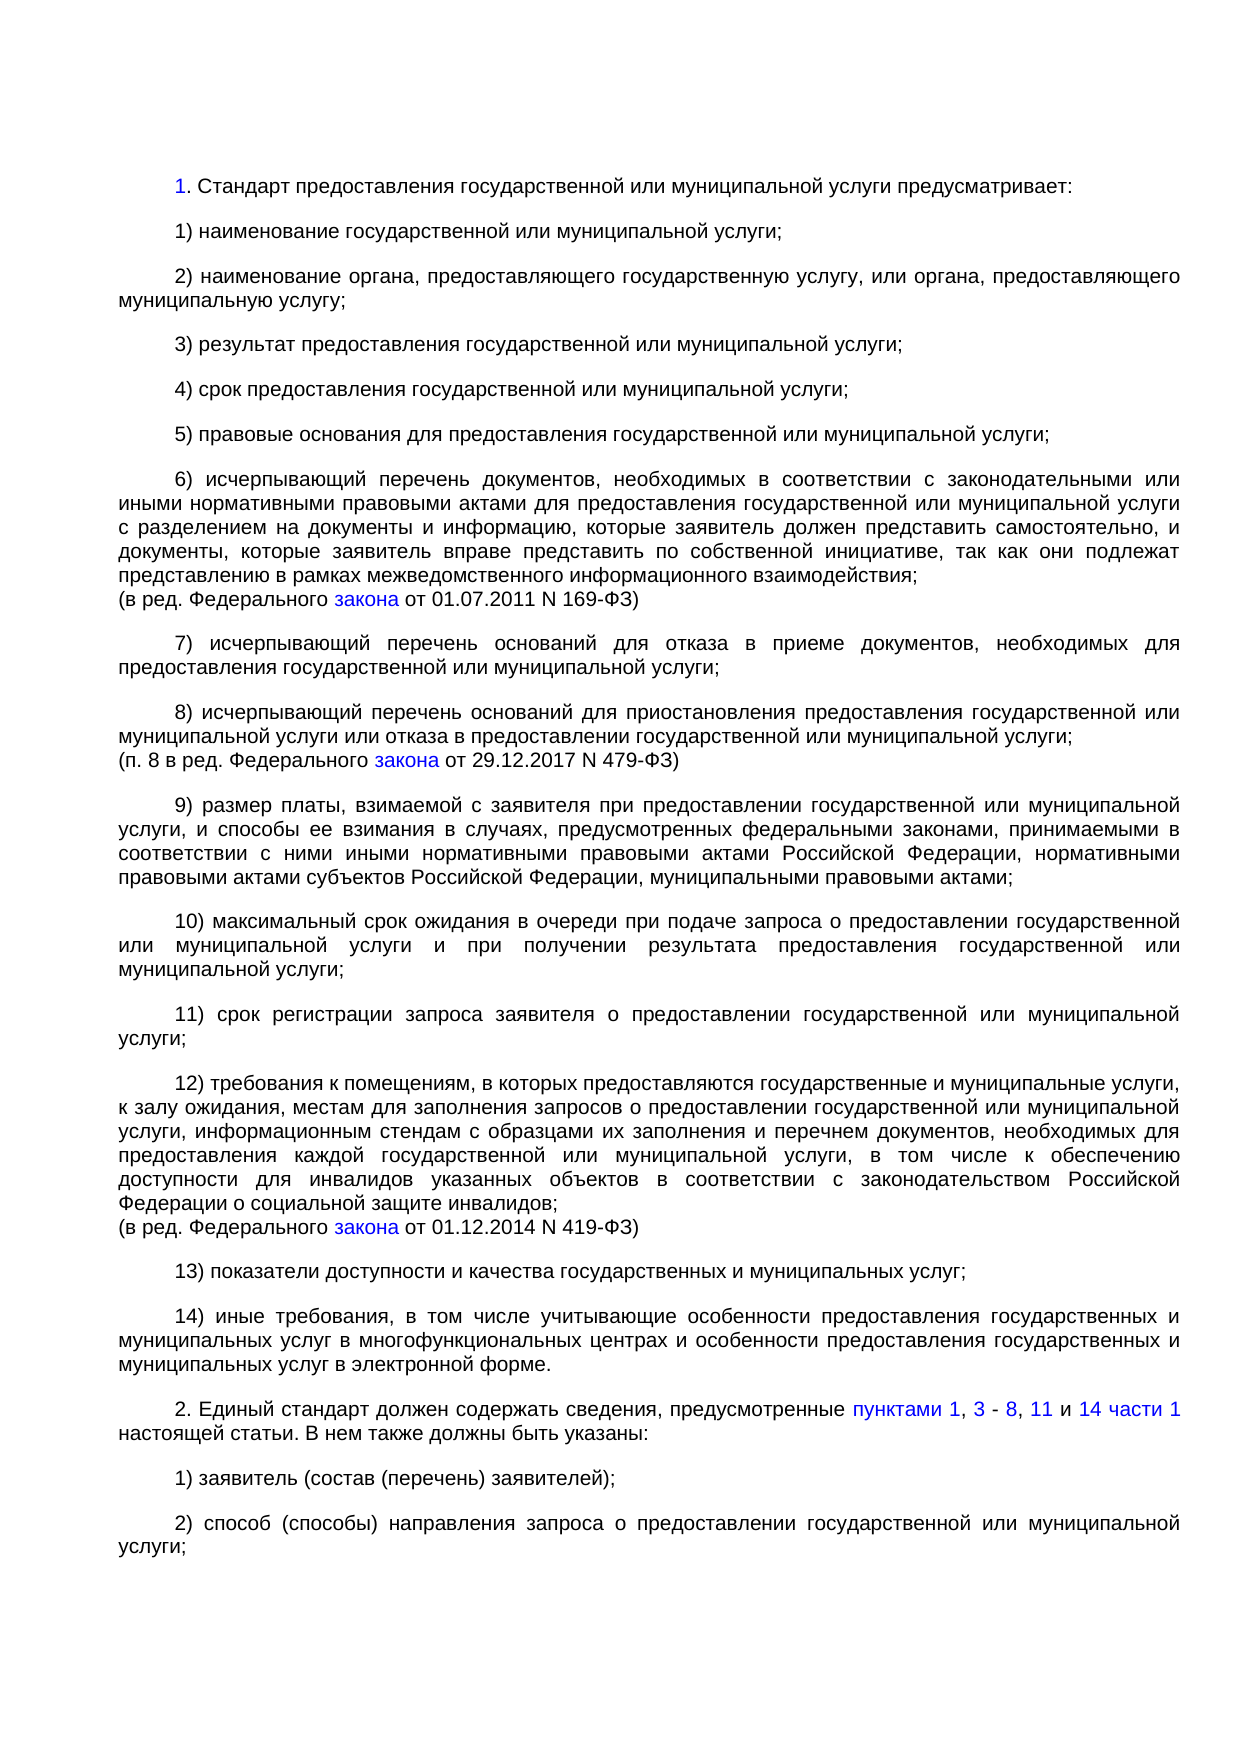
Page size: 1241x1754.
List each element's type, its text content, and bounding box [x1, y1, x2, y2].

text 14) иные требования, в том числе учитывающие особенности предоставления государственных и муниципальных услуг в многофункциональных центрах и особенности предоставления государственных и муниципальных услуг в электронной форме. [118, 1304, 1181, 1376]
text (в ред. Федерального закона от 01.07.2011 N 169-ФЗ) [118, 586, 1181, 610]
text 2) способ (способы) направления запроса о предоставлении государственной или муниципальной услуги; [118, 1510, 1181, 1558]
text 13) показатели доступности и качества государственных и муниципальных услуг; [118, 1259, 1181, 1283]
text 6) исчерпывающий перечень документов, необходимых в соответствии с законодательными или иными нормативными правовыми актами для предоставления государственной или муниципальной услуги с разделением на документы и информацию, которые заявитель должен представить самостоятельно, и документы, которые заявитель вправе представить по собственной инициативе, так как они подлежат представлению в рамках межведомственного информационного взаимодействия; [118, 467, 1181, 586]
text 11) срок регистрации запроса заявителя о предоставлении государственной или муниципальной услуги; [118, 1002, 1181, 1050]
text 5) правовые основания для предоставления государственной или муниципальной услуги; [118, 422, 1181, 446]
text 12) требования к помещениям, в которых предоставляются государственные и муниципальные услуги, к залу ожидания, местам для заполнения запросов о предоставлении государственной или муниципальной услуги, информационным стендам с образцами их заполнения и перечнем документов, необходимых для предоставления каждой государственной или муниципальной услуги, в том числе к обеспечению доступности для инвалидов указанных объектов в соответствии с законодательством Российской Федерации о социальной защите инвалидов; [118, 1071, 1181, 1214]
text 2. Единый стандарт должен содержать сведения, предусмотренные пунктами 1, 3 - 8, 11 и 14 части 1 настоящей статьи. В нем также должны быть указаны: [118, 1397, 1181, 1445]
text 2) наименование органа, предоставляющего государственную услугу, или органа, предоставляющего муниципальную услугу; [118, 263, 1181, 311]
text 1) наименование государственной или муниципальной услуги; [118, 219, 1181, 243]
text 4) срок предоставления государственной или муниципальной услуги; [118, 377, 1181, 401]
text 8) исчерпывающий перечень оснований для приостановления предоставления государственной или муниципальной услуги или отказа в предоставлении государственной или муниципальной услуги; [118, 700, 1181, 748]
text 10) максимальный срок ожидания в очереди при подаче запроса о предоставлении государственной или муниципальной услуги и при получении результата предоставления государственной или муниципальной услуги; [118, 909, 1181, 981]
text 1) заявитель (состав (перечень) заявителей); [118, 1466, 1181, 1489]
text (п. 8 в ред. Федерального закона от 29.12.2017 N 479-ФЗ) [118, 748, 1181, 772]
text 1. Стандарт предоставления государственной или муниципальной услуги предусматривает: [118, 174, 1181, 198]
text 9) размер платы, взимаемой с заявителя при предоставлении государственной или муниципальной услуги, и способы ее взимания в случаях, предусмотренных федеральными законами, принимаемыми в соответствии с ними иными нормативными правовыми актами Российской Федерации, нормативными правовыми актами субъектов Российской Федерации, муниципальными правовыми актами; [118, 793, 1181, 888]
text 7) исчерпывающий перечень оснований для отказа в приеме документов, необходимых для предоставления государственной или муниципальной услуги; [118, 631, 1181, 679]
text (в ред. Федерального закона от 01.12.2014 N 419-ФЗ) [118, 1214, 1181, 1238]
text 3) результат предоставления государственной или муниципальной услуги; [118, 332, 1181, 356]
